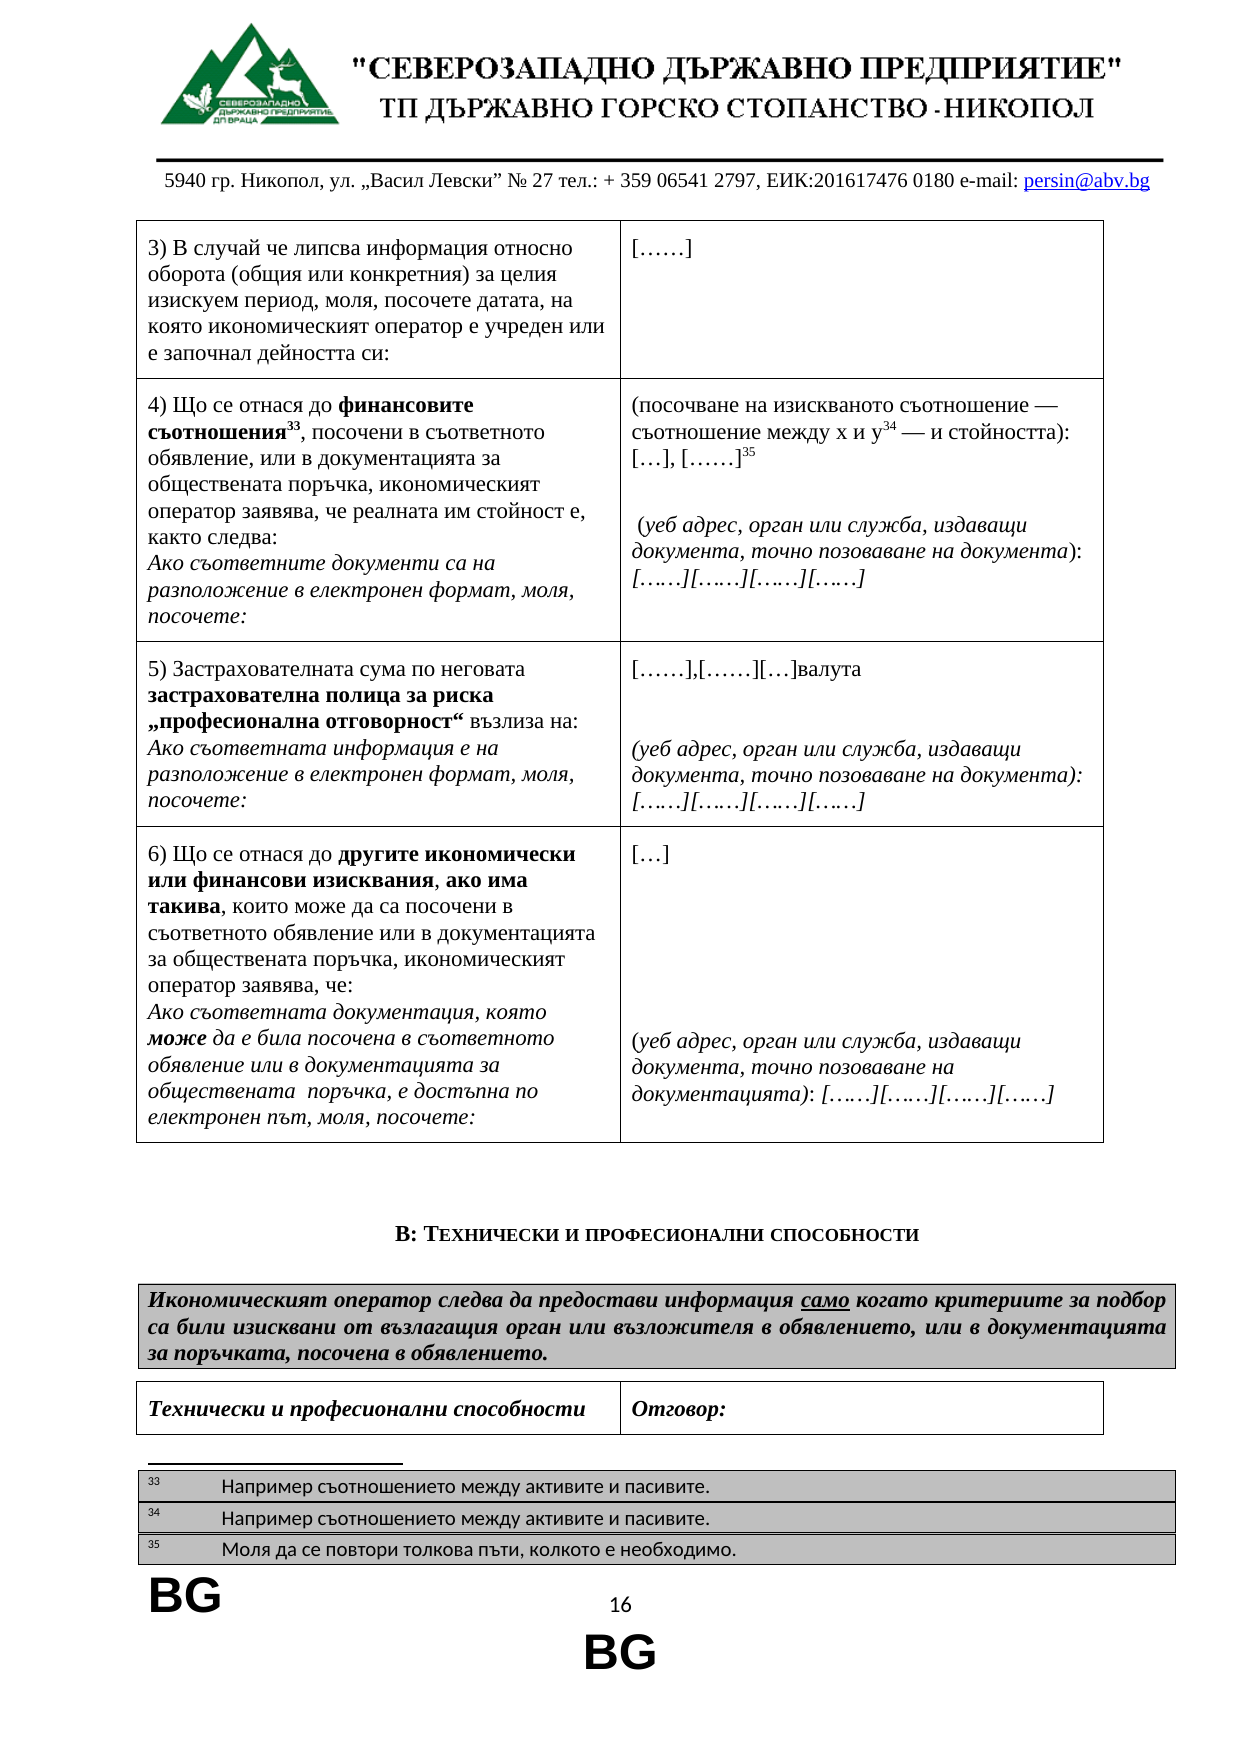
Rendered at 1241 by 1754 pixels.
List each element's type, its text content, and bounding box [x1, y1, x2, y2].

text Икономическият оператор следва да предостави информация само когато критериите за подбор са били изисквани от възлагащия орган или възложителя в обявлението, или в документацията за поръчката, посочена в обявлението. [139, 1285, 1175, 1368]
table_cell […] (уеб адрес, орган или служба, издаващи документа, точно позоваване на документацията): [……][……][……][……] [621, 827, 1103, 1142]
table_cell [……] [621, 221, 1103, 378]
picture [147, 14, 1167, 168]
table_header Отговор: [621, 1382, 1103, 1434]
table_cell 6) Що се отнася до другите икономически или финансови изисквания, ако има такива, които може да са посочени в съответното обявление или в документацията за обществената поръчка, икономическият оператор заявява, че: Ако съответната документация, която може да е била посочена в съответното обявление или в документацията за обществената поръчка, е достъпна по електронен път, моля, посочете: [137, 827, 620, 1142]
table_cell [……],[……][…]валута (уеб адрес, орган или служба, издаващи документа, точно позоваване на документа): [……][……][……][……] [621, 642, 1103, 826]
table_cell 3) В случай че липсва информация относно оборота (общия или конкретния) за целия изискуем период, моля, посочете датата, на която икономическият оператор е учреден или е започнал дейността си: [137, 221, 620, 378]
table_cell (посочване на изискваното съотношение — съотношение между х и у — и стойността): […], [……] (уеб адрес, орган или служба, издаващи документа, точно позоваване на документа): [……][……][……][……] [621, 379, 1103, 641]
table_cell 5) Застрахователната сума по неговата застрахователна полица за риска „професионална отговорност“ възлиза на: Ако съответната информация е на разположение в електронен формат, моля, посочете: [137, 642, 620, 826]
text В: Технически и професионални способности [148, 1219, 1166, 1246]
table_header Технически и професионални способности [137, 1382, 620, 1434]
table_cell 4) Що се отнася до финансовите съотношения, посочени в съответното обявление, или в документацията за обществената поръчка, икономическият оператор заявява, че реалната им стойност е, както следва: Ако съответните документи са на разположение в електронен формат, моля, посочете: [137, 379, 620, 641]
